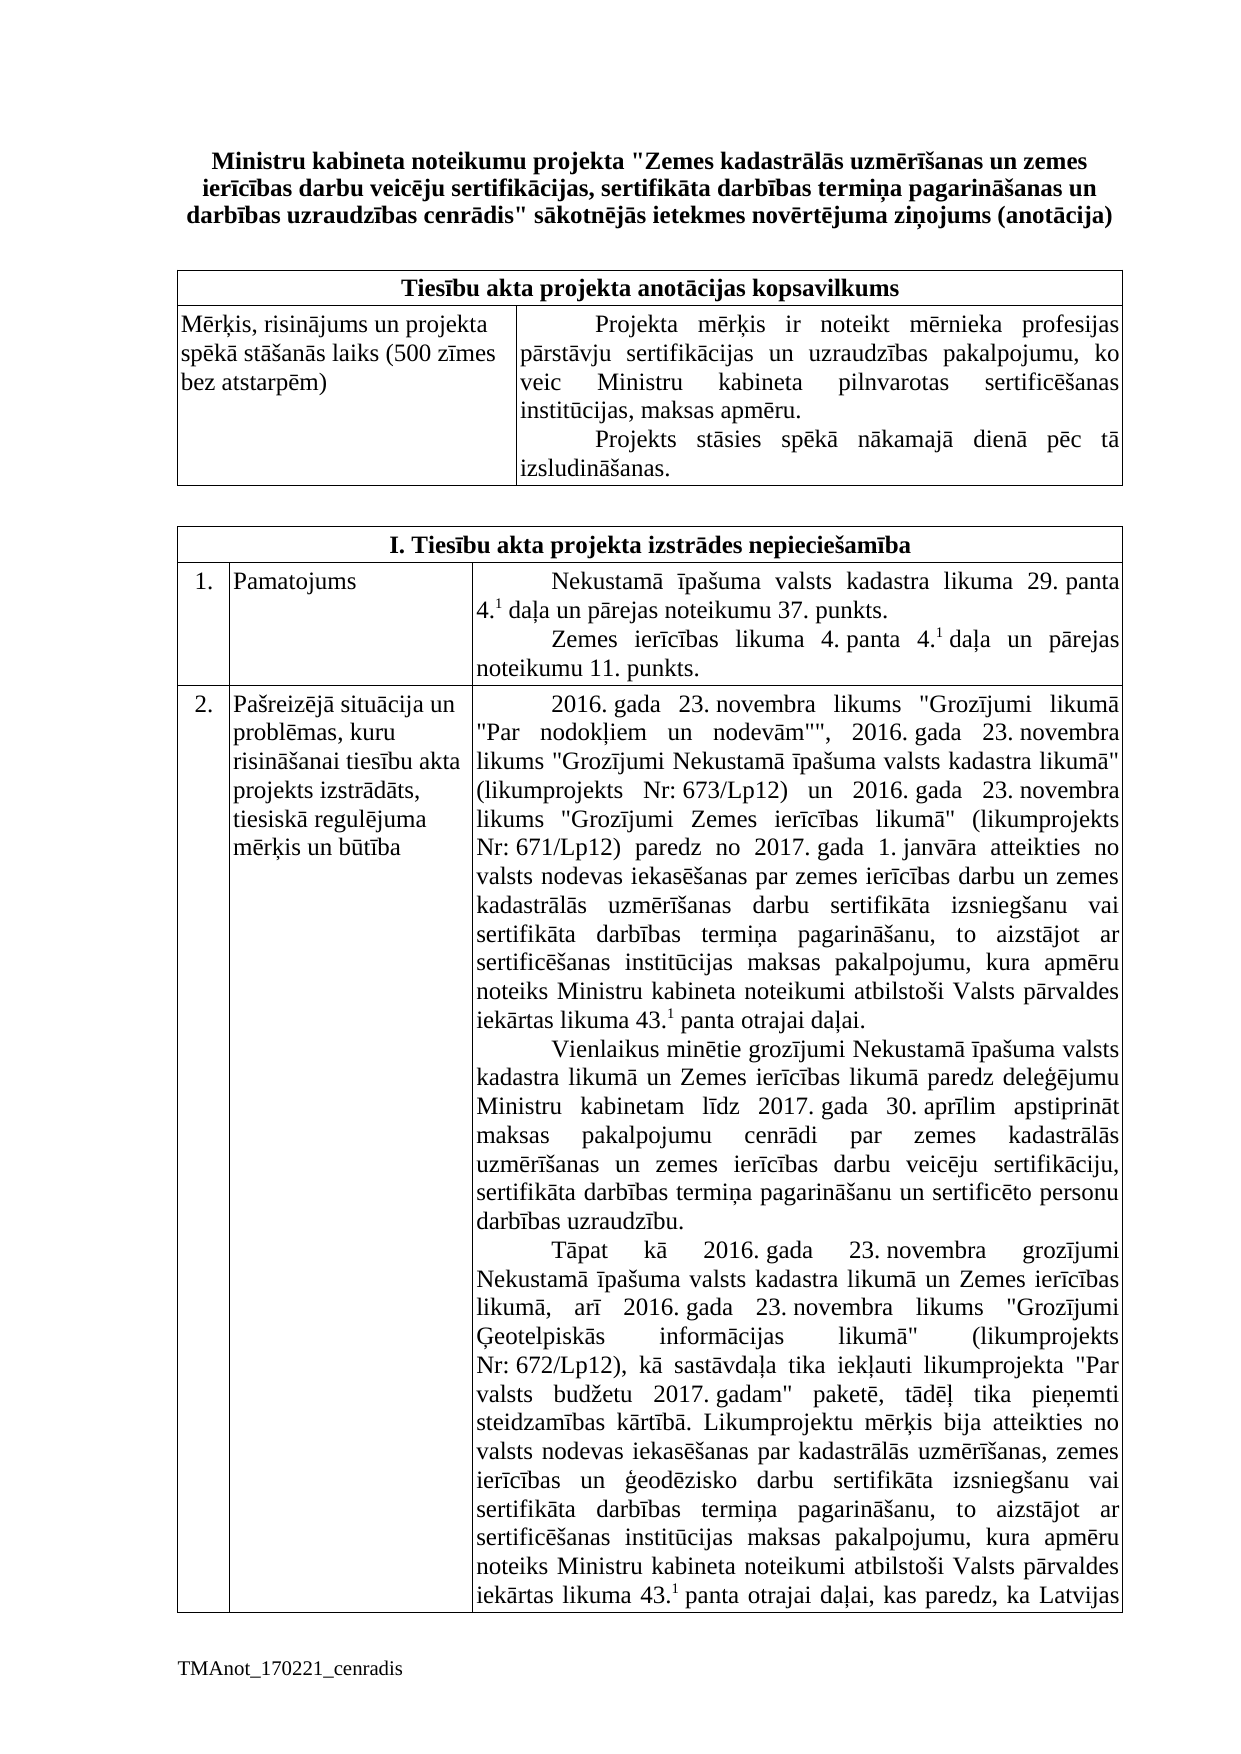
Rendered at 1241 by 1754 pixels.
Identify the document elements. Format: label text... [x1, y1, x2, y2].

table_cell Mērķis, risinājums un projekta spēkā stāšanās laiks (500 zīmes bez atstarpēm) [178, 306, 516, 484]
table_cell Pamatojums [230, 563, 472, 684]
title Ministru kabineta noteikumu projekta "Zemes kadastrālās uzmērīšanas un zemes ierīcības darbu veicēju sertifikācijas, sertifikāta darbības termiņa pagarināšanas un darbības uzraudzības cenrādis" sākotnējās ietekmes novērtējuma ziņojums (anotācija) [177, 148, 1122, 229]
table_cell Nekustamā īpašuma valsts kadastra likuma 29. panta 4.1 daļa un pārejas noteikumu 37. punkts. Zemes ierīcības likuma 4. panta 4.1 daļa un pārejas noteikumu 11. punkts. [473, 563, 1122, 684]
table_cell Projekta mērķis ir noteikt mērnieka profesijas pārstāvju sertifikācijas un uzraudzības pakalpojumu, ko veic Ministru kabineta pilnvarotas sertificēšanas institūcijas, maksas apmēru. Projekts stāsies spēkā nākamajā dienā pēc tā izsludināšanas. [517, 306, 1122, 484]
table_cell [230, 686, 472, 1612]
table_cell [473, 686, 1122, 1612]
table_cell 1. [178, 563, 229, 684]
table_header I. Tiesību akta projekta izstrādes nepieciešamība [178, 527, 1122, 562]
table_header Tiesību akta projekta anotācijas kopsavilkums [178, 271, 1122, 305]
table_cell 2. [178, 686, 229, 1612]
